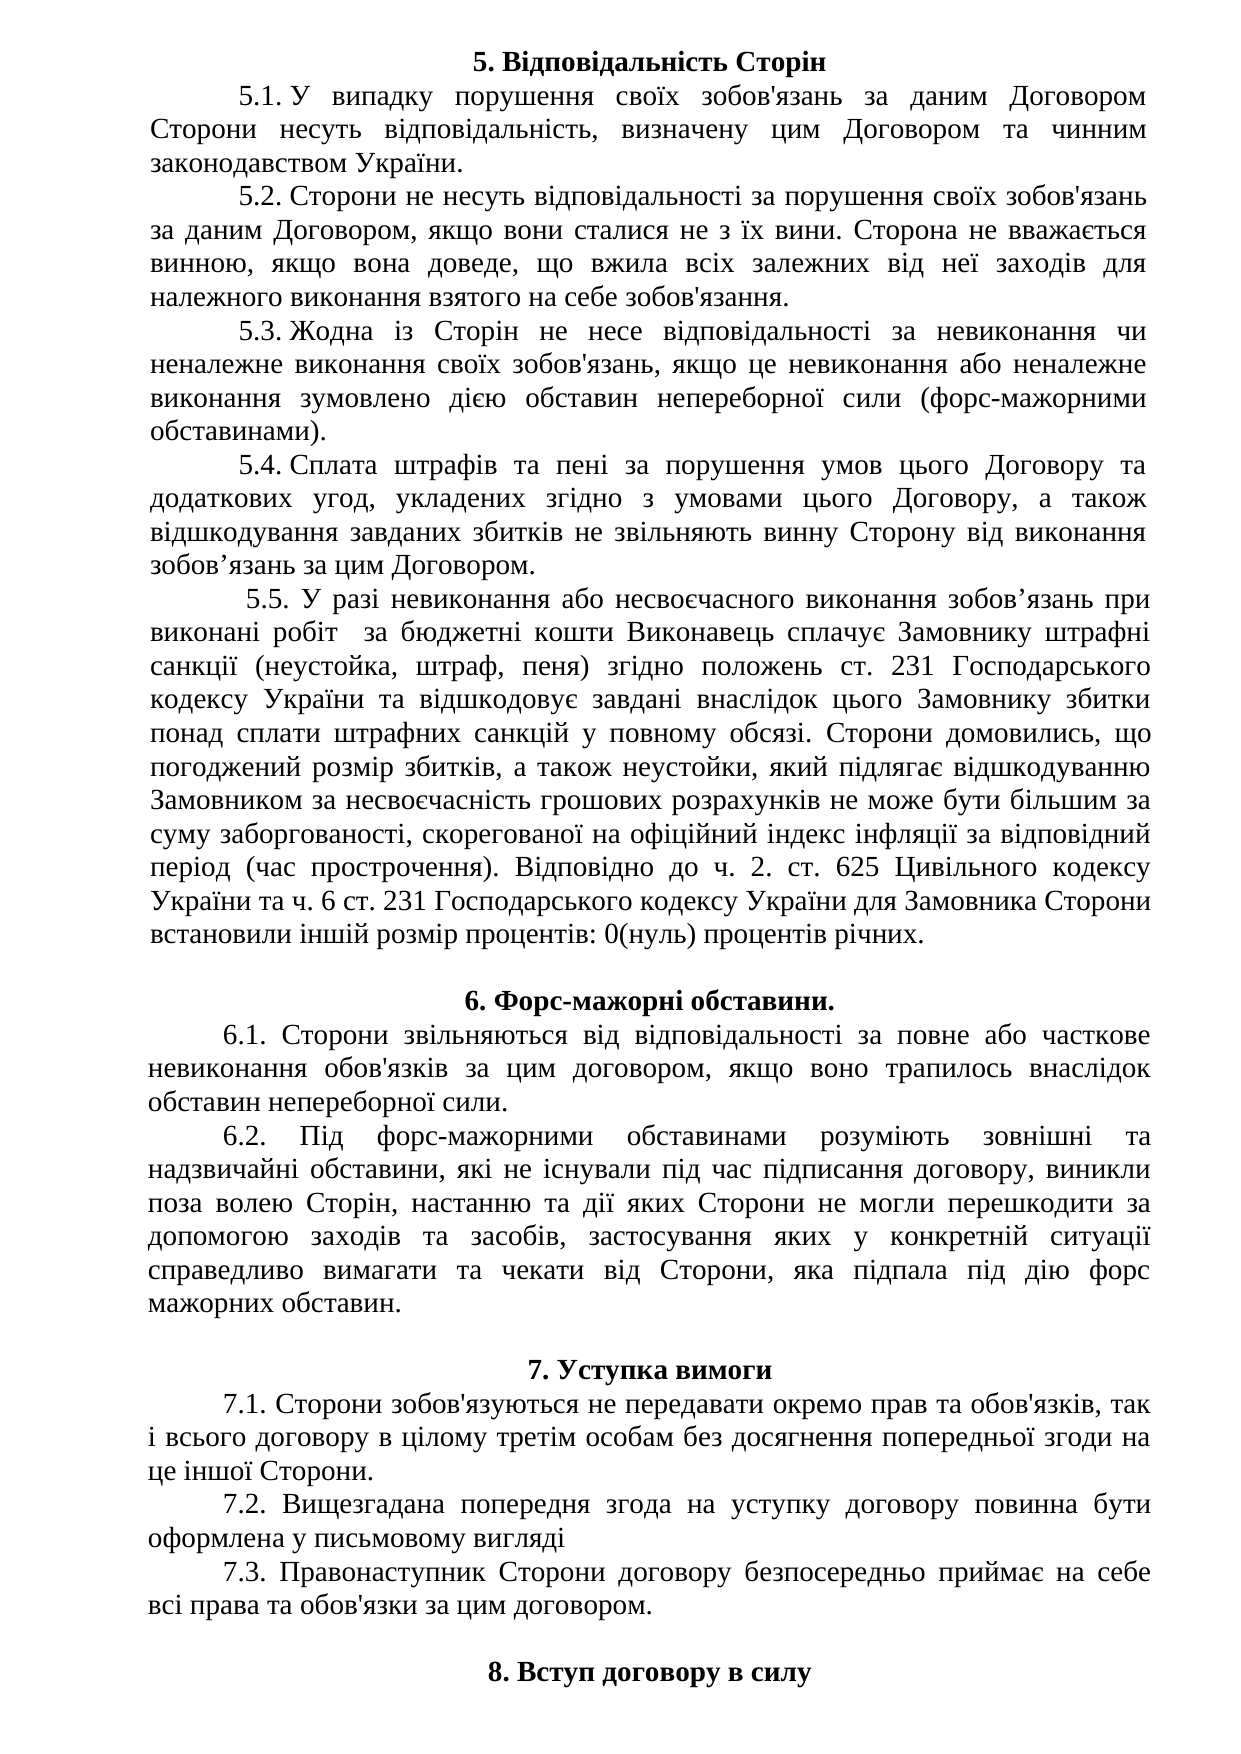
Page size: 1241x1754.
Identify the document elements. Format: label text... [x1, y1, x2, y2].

text 5.1. У випадку порушення своїх зобов'язань за даним Договором Сторони несуть відповідальність, визначену цим Договором та чинним законодавством України. [150, 78, 1147, 178]
text 5. Відповідальність Сторін [148, 44, 1152, 78]
text 6.1. Сторони звільняються від відповідальності за повне або часткове невиконання обов'язків за цим договором, якщо воно трапилось внаслідок обставин непереборної сили. [148, 1017, 1152, 1118]
text 6.2. Під форс-мажорними обставинами розуміють зовнішні та надзвичайні обставини, які не існували під час підписання договору, виникли поза волею Сторін, настанню та дії яких Cторони не могли перешкодити за допомогою заходів та засобів, застосування яких у конкретній ситуації справедливо вимагати та чекати від Cторони, яка підпала під дію форс мажорних обставин. [148, 1118, 1152, 1319]
text 5.2. Сторони не несуть відповідальності за порушення своїх зобов'язань за даним Договором, якщо вони сталися не з їх вини. Сторона не вважається винною, якщо вона доведе, що вжила всіх залежних від неї заходів для належного виконання взятого на себе зобов'язання. [150, 178, 1147, 313]
text 7.1. Сторони зобов'язуються не передавати окремо прав та обов'язків, так і всього договору в цілому третім особам без досягнення попередньої згоди на це іншої Сторони. [148, 1386, 1152, 1487]
text 7. Уступка вимоги [148, 1352, 1152, 1386]
text 7.2. Вищезгадана попередня згода на уступку договору повинна бути оформлена у письмовому вигляді [148, 1487, 1152, 1554]
text 5.5. У разі невиконання або несвоєчасного виконання зобов’язань при виконані робіт за бюджетні кошти Виконавець сплачує Замовнику штрафні санкції (неустойка, штраф, пеня) згідно положень ст. 231 Господарського кодексу України та відшкодовує завдані внаслідок цього Замовнику збитки понад сплати штрафних санкцій у повному обсязі. Сторони домовились, що погоджений розмір збитків, а також неустойки, який підлягає відшкодуванню Замовником за несвоєчасність грошових розрахунків не може бути більшим за суму заборгованості, скорегованої на офіційний індекс інфляції за відповідний період (час прострочення). Відповідно до ч. 2. ст. 625 Цивільного кодексу України та ч. 6 ст. 231 Господарського кодексу України для Замовника Сторони встановили іншій розмір процентів: 0(нуль) процентів річних. [150, 581, 1152, 950]
text 8. Вступ договору в силу [148, 1654, 1152, 1688]
text 7.3. Правонаступник Сторони договору безпосередньо приймає на себе всі права та обов'язки за цим договором. [148, 1554, 1152, 1621]
text 5.4. Сплата штрафів та пені за порушення умов цього Договору та додаткових угод, укладених згідно з умовами цього Договору, а також відшкодування завданих збитків не звільняють винну Сторону від виконання зобов’язань за цим Договором. [150, 447, 1147, 581]
text 6. Форс-мажорні обставини. [148, 983, 1152, 1017]
text 5.3. Жодна із Сторін не несе відповідальності за невиконання чи неналежне виконання своїх зобов'язань, якщо це невиконання або неналежне виконання зумовлено дією обставин непереборної сили (форс-мажорними обставинами). [150, 313, 1147, 447]
